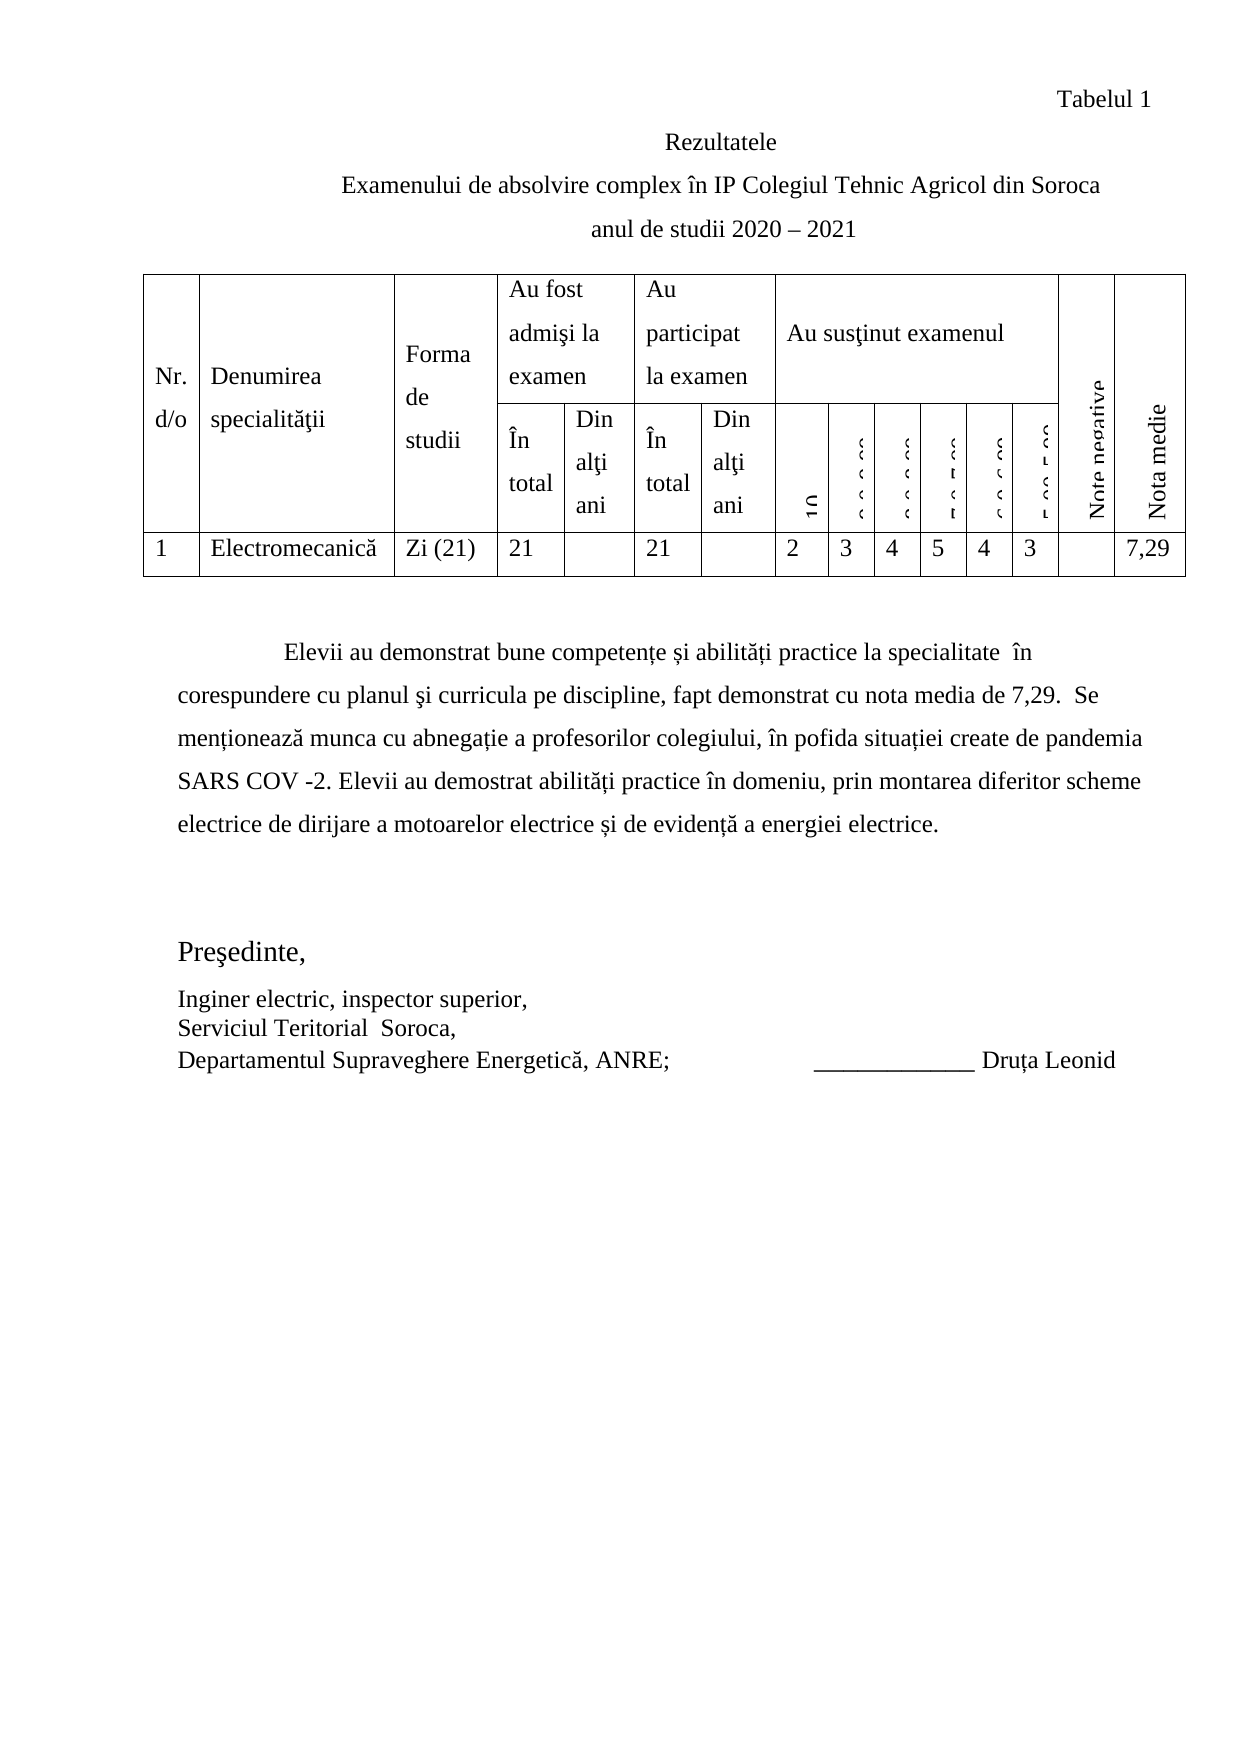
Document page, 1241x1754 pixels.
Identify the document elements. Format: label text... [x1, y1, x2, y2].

table_header Au fost admişi la examen [498, 275, 634, 403]
text Inginer electric, inspector superior, [177, 984, 1152, 1013]
list anul de studii 2020 – 2021 [290, 214, 1152, 242]
table_cell 8,0-8,99 [875, 404, 920, 532]
table_cell 2 [776, 533, 828, 576]
text Serviciul Teritorial Soroca, [177, 1013, 1152, 1042]
table_cell 21 [635, 533, 701, 576]
list Rezultatele [290, 127, 1152, 156]
table_header Au susţinut examenul [776, 275, 1058, 403]
text Elevii au demonstrat bune competențe și abilități practice la specialitate în corespundere cu planul şi curricula pe discipline, fapt demonstrat cu nota media de 7,29. Se menționează munca cu abnegație a profesorilor colegiului, în pofida situației create de pandemia SARS COV -2. Elevii au demostrat abilități practice în domeniu, prin montarea diferitor scheme electrice de dirijare a motoarelor electrice și de evidență a energiei electrice. [177, 637, 1152, 838]
table_cell 9,0-9,99 [829, 404, 874, 532]
list Tabelul 1 [290, 84, 1152, 113]
table_cell 5 [921, 533, 966, 576]
table_cell Din alţi ani [565, 404, 634, 532]
table_cell [565, 533, 634, 576]
table_cell 3 [829, 533, 874, 576]
table_cell 6,0-6,99 [967, 404, 1012, 532]
table_cell În total [635, 404, 701, 532]
table_cell 10 [776, 404, 828, 532]
text Preşedinte, [177, 934, 1152, 967]
table_header Nota medie [1115, 275, 1185, 532]
list Examenului de absolvire complex în IP Colegiul Tehnic Agricol din Soroca [290, 171, 1152, 199]
table_cell Electromecanică [200, 533, 394, 576]
table_cell 5,00-5,99 [1013, 404, 1058, 532]
table_cell 7,0-7,99 [921, 404, 966, 532]
table_cell Din alţi ani [702, 404, 775, 532]
table_cell În total [498, 404, 564, 532]
table_cell [702, 533, 775, 576]
table_header Au participat la examen [635, 275, 775, 403]
table_cell 21 [498, 533, 564, 576]
table_cell 4 [875, 533, 920, 576]
table_cell [1059, 533, 1114, 576]
table_cell 4 [967, 533, 1012, 576]
table_header Forma de studii [395, 275, 497, 532]
table_header Denumirea specialităţii [200, 275, 394, 532]
text Departamentul Supraveghere Energetică, ANRE; ___________ Druța Leonid [177, 1042, 1152, 1075]
table_cell 3 [1013, 533, 1058, 576]
table_cell 1 [144, 533, 199, 576]
table_header Nr. d/o [144, 275, 199, 532]
table_cell Zi (21) [395, 533, 497, 576]
table_cell 7,29 [1115, 533, 1185, 576]
table_header Note negative [1059, 275, 1114, 532]
